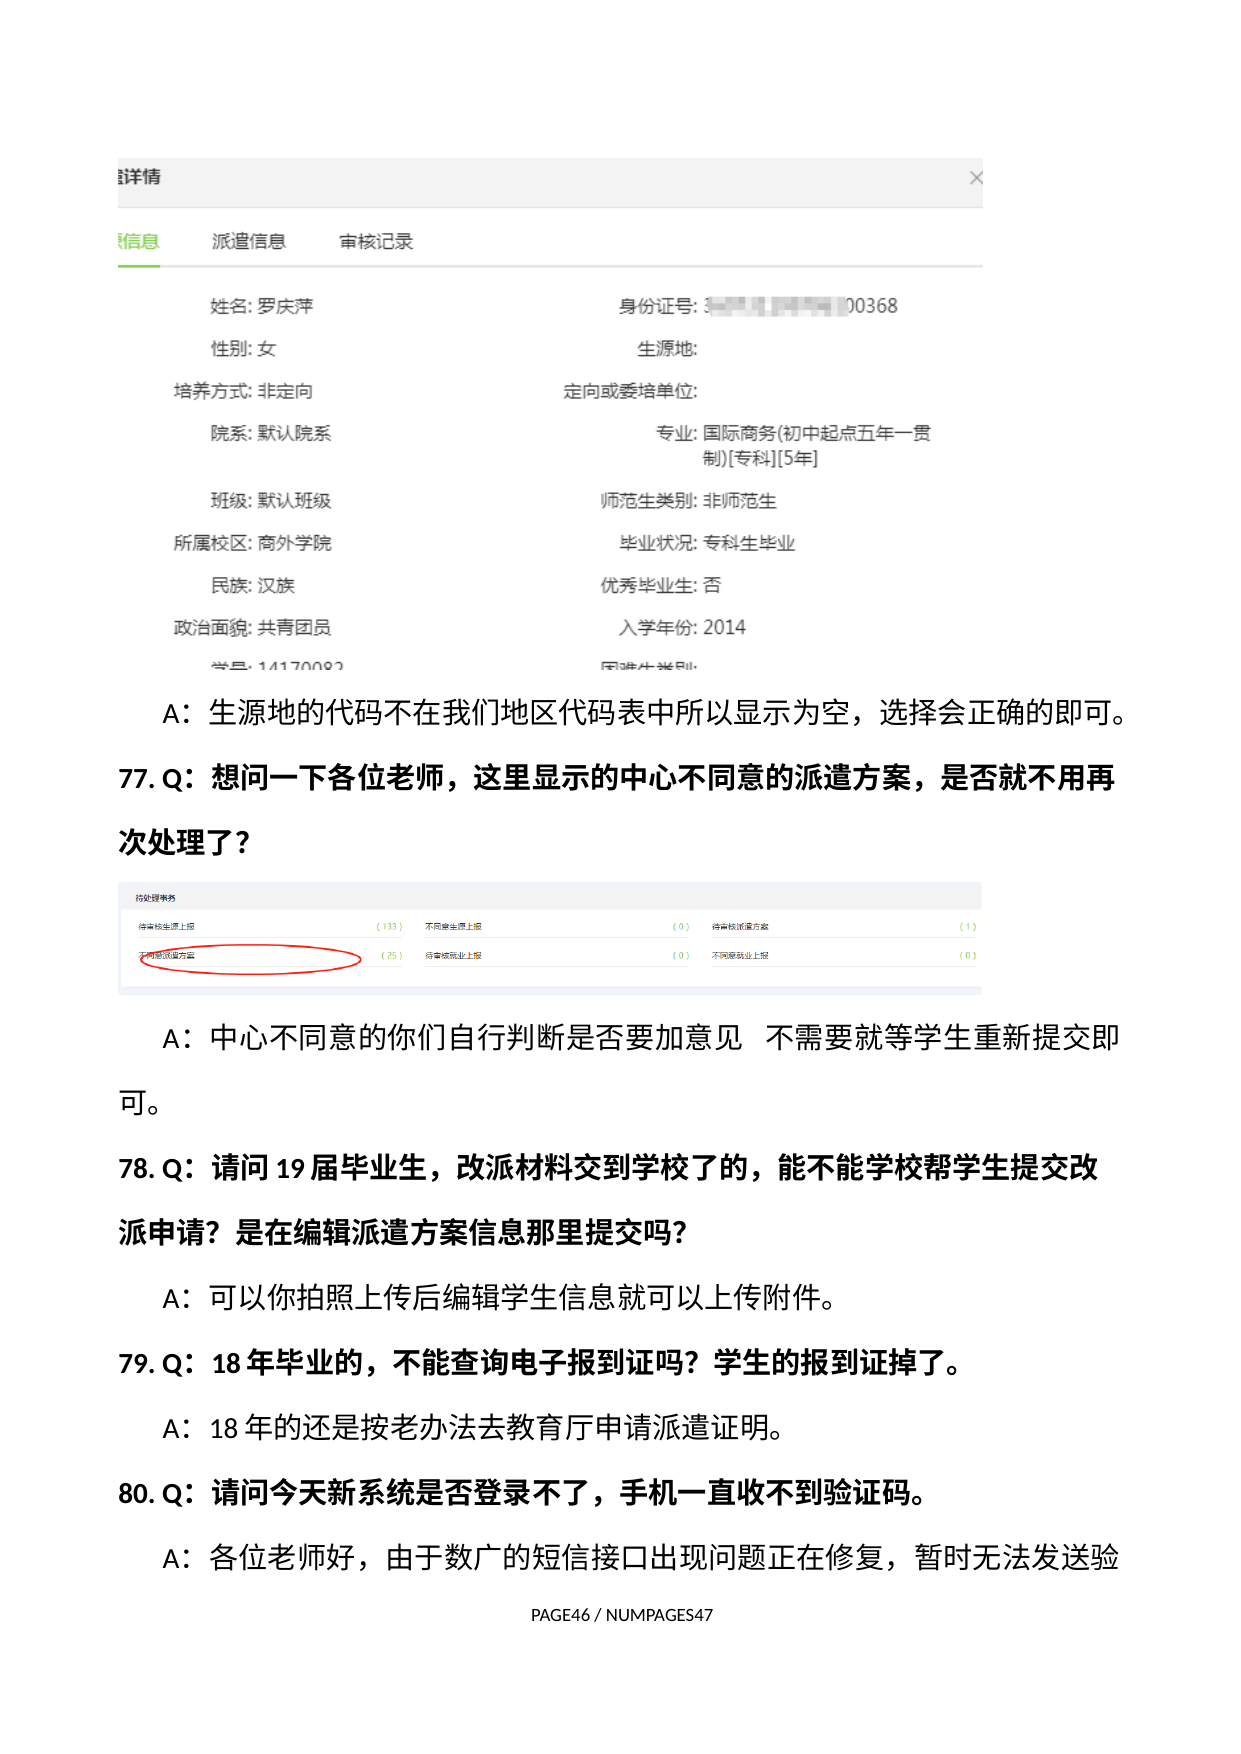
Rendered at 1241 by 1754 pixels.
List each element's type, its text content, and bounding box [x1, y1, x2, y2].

list A：可以你拍照上传后编辑学生信息就可以上传附件。 [118, 1263, 1122, 1328]
list Q：请问今天新系统是否登录不了，手机一直收不到验证码。 [118, 1458, 1122, 1523]
picture [118, 158, 983, 670]
list A：中心不同意的你们自行判断是否要加意见 不需要就等学生重新提交即可。 [118, 1003, 1122, 1133]
picture [118, 882, 982, 995]
list A：生源地的代码不在我们地区代码表中所以显示为空，选择会正确的即可。 [118, 678, 1122, 743]
list Q：18年毕业的，不能查询电子报到证吗？学生的报到证掉了。 [118, 1328, 1122, 1393]
list A：18年的还是按老办法去教育厅申请派遣证明。 [118, 1393, 1122, 1458]
list Q：请问19届毕业生，改派材料交到学校了的，能不能学校帮学生提交改派申请？是在编辑派遣方案信息那里提交吗？ [118, 1133, 1122, 1263]
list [118, 1523, 1122, 1588]
